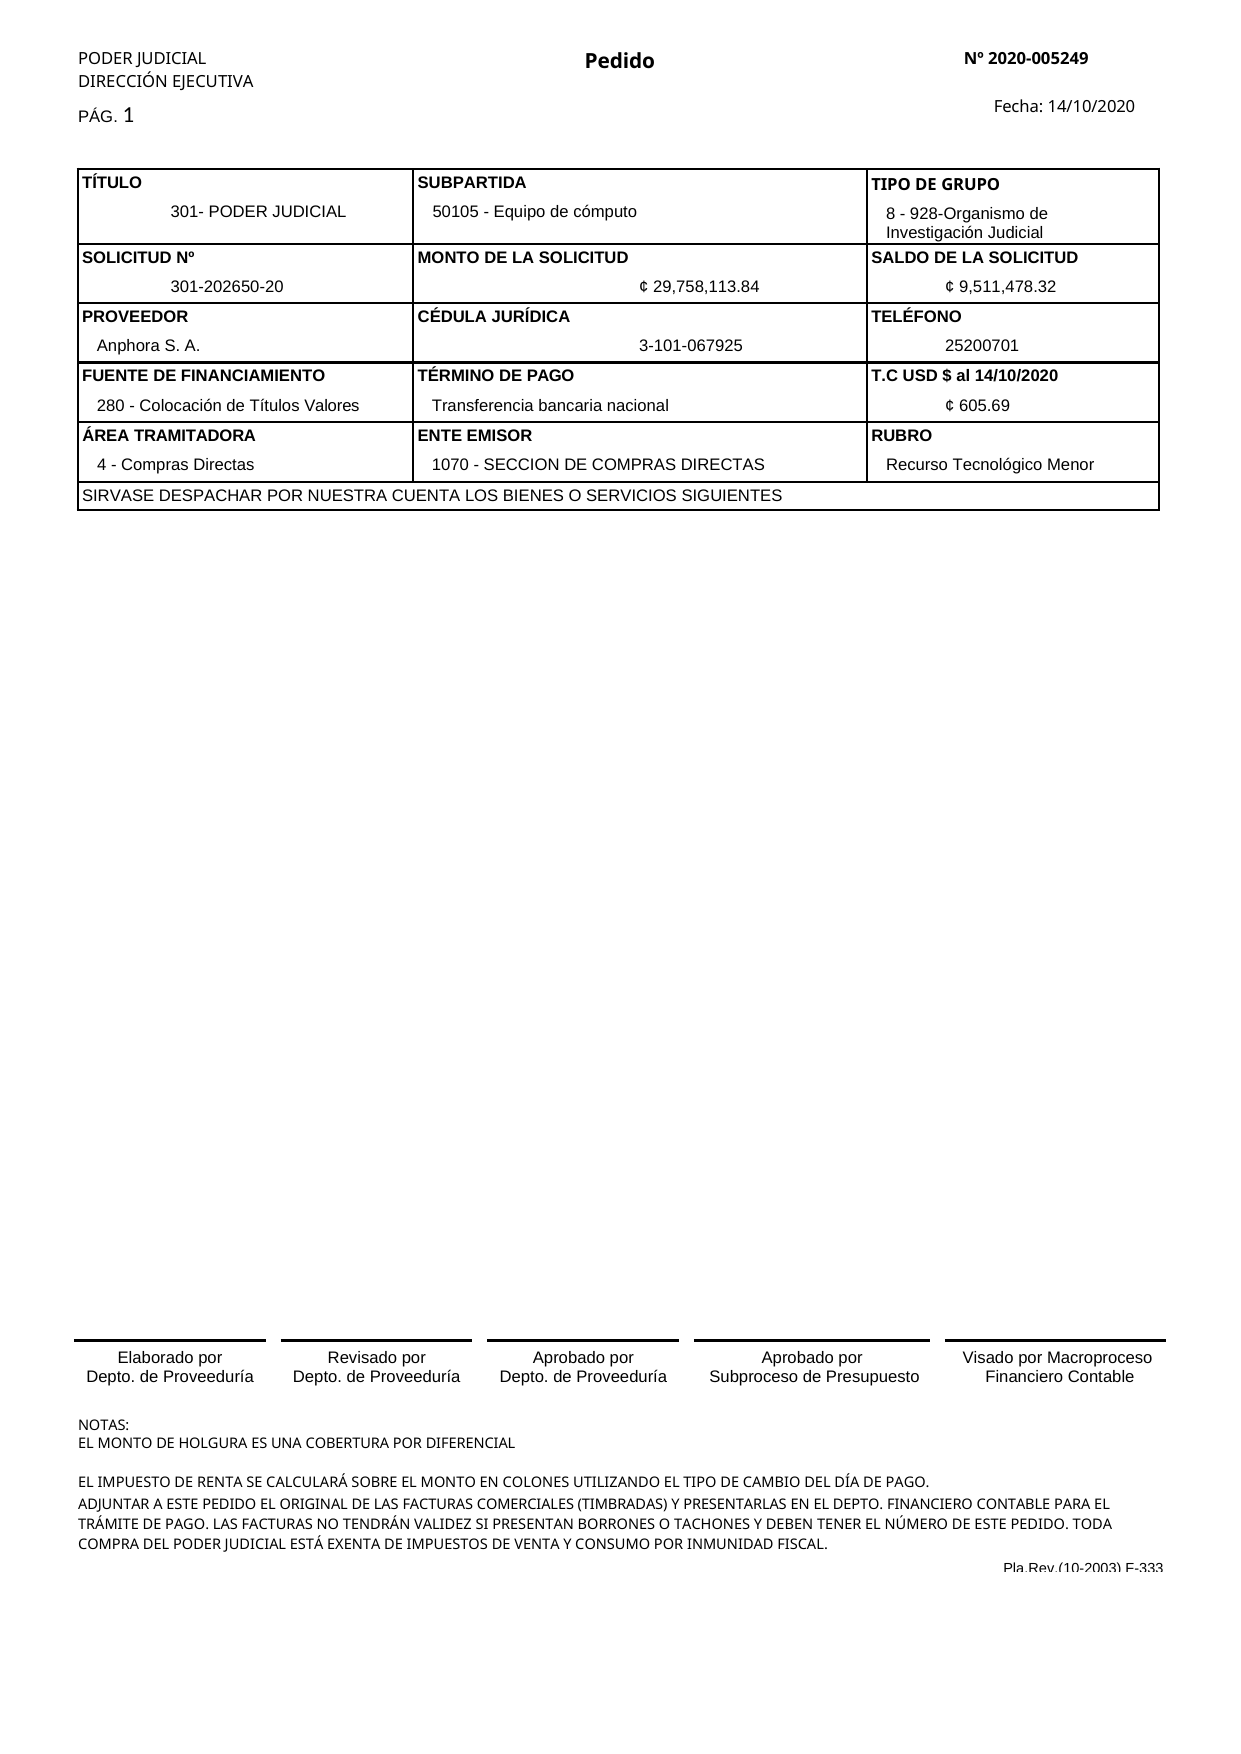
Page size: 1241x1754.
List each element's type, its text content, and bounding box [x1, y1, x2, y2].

table_cell SALDO DE LA SOLICITUD ¢ 9,511,478.32 [868, 245, 1158, 302]
table_cell PROVEEDOR Anphora S. A. [79, 304, 412, 361]
table_cell MONTO DE LA SOLICITUD ¢ 29,758,113.84 [414, 245, 866, 302]
table_header SUBPARTIDA 50105 - Equipo de cómputo [414, 170, 866, 243]
table_cell CÉDULA JURÍDICA 3-101-067925 [414, 304, 866, 361]
table_header TIPO DE GRUPO 8 - 928-Organismo de Investigación Judicial [868, 170, 1158, 243]
table_cell ENTE EMISOR 1070 - SECCION DE COMPRAS DIRECTAS [414, 423, 866, 481]
table_cell FUENTE DE FINANCIAMIENTO 280 - Colocación de Títulos Valores [79, 364, 412, 421]
table_cell SOLICITUD Nº 301-202650-20 [79, 245, 412, 302]
table_cell ÁREA TRAMITADORA 4 - Compras Directas [79, 423, 412, 481]
table_cell RUBRO Recurso Tecnológico Menor [868, 423, 1158, 481]
table_header TÍTULO 301- PODER JUDICIAL [79, 170, 412, 243]
table_cell TELÉFONO 25200701 [868, 304, 1158, 361]
table_cell T.C USD $ al 14/10/2020 ¢ 605.69 [868, 364, 1158, 421]
table_cell SIRVASE DESPACHAR POR NUESTRA CUENTA LOS BIENES O SERVICIOS SIGUIENTES [79, 483, 1158, 509]
table_cell TÉRMINO DE PAGO Transferencia bancaria nacional [414, 364, 866, 421]
